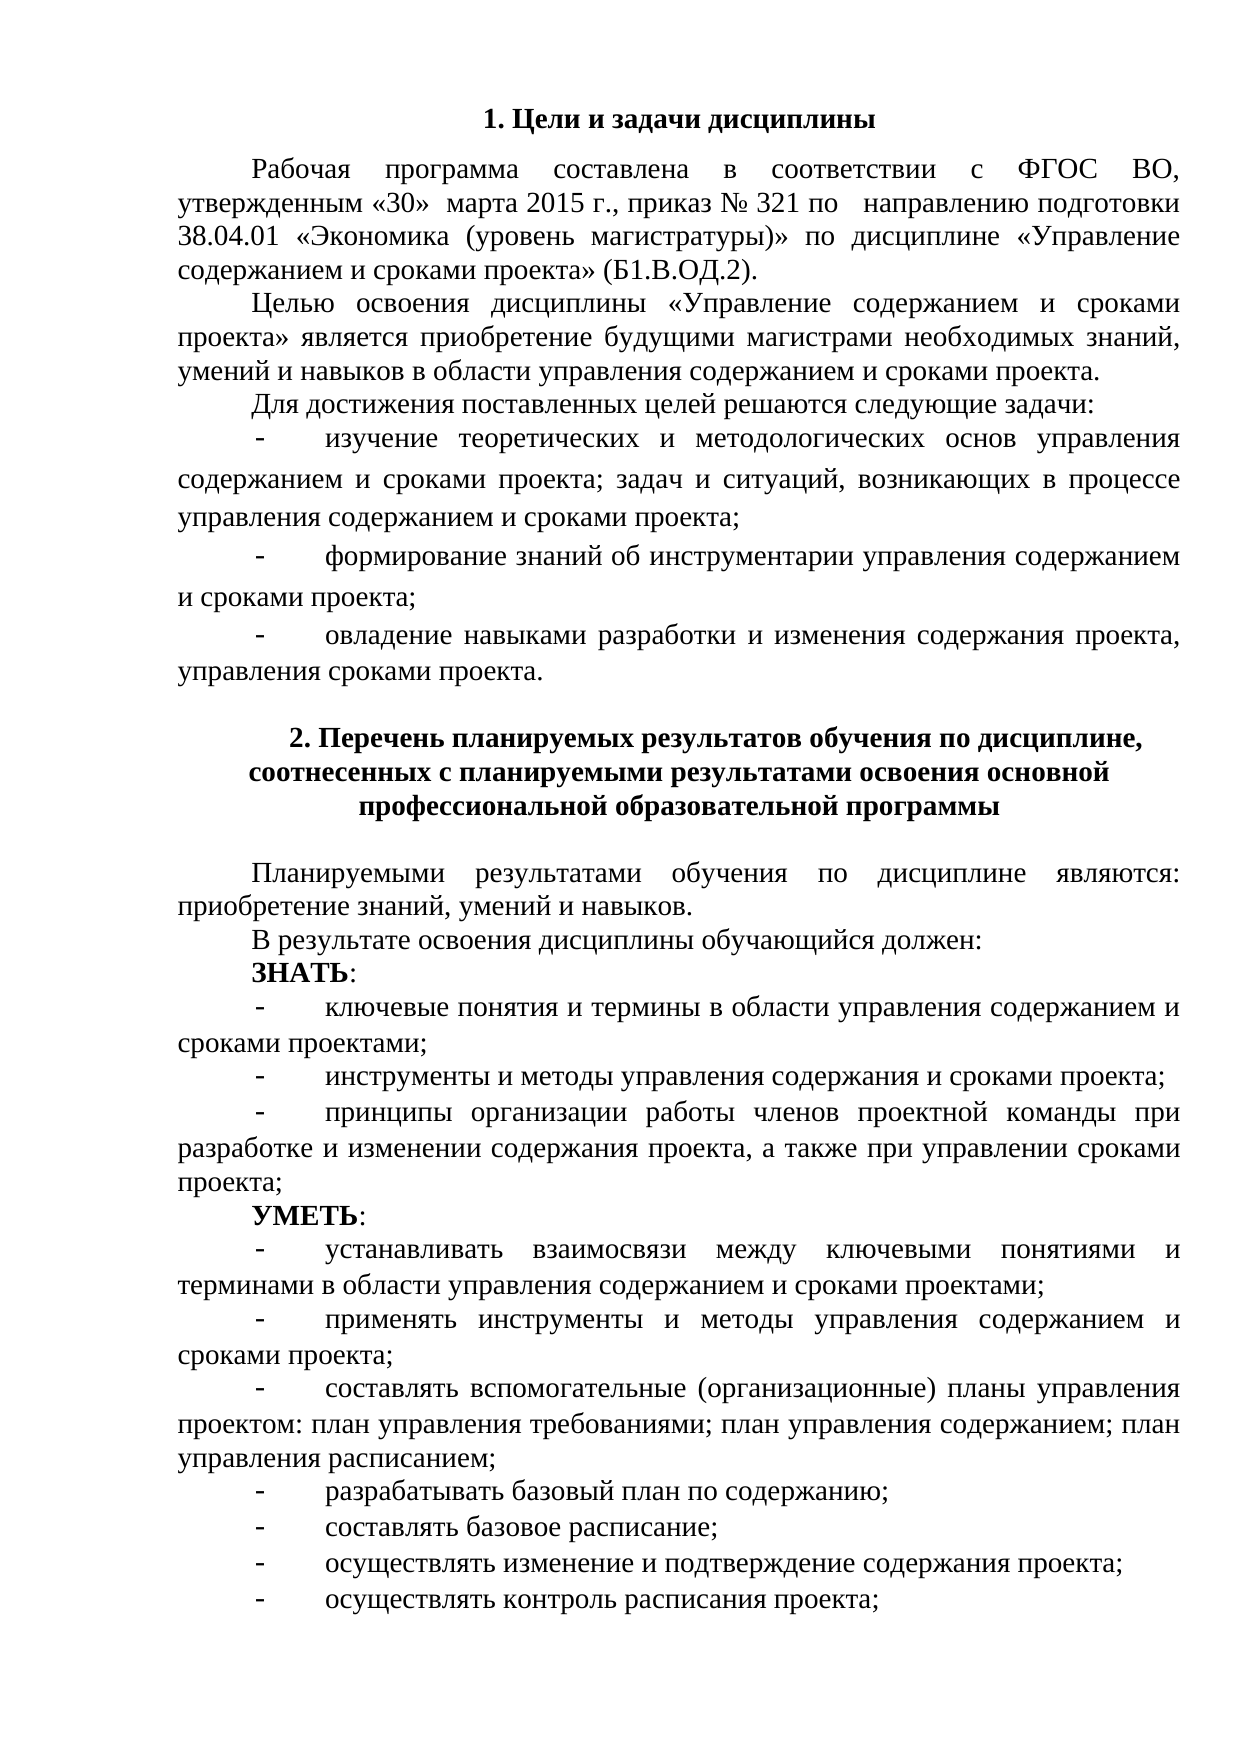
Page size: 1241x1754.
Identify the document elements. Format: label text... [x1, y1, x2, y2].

text Целью освоения дисциплины «Управление содержанием и сроками проекта» является приобретение будущими магистрами необходимых знаний, умений и навыков в области управления содержанием и сроками проекта. [177, 286, 1181, 386]
list овладение навыками разработки и изменения содержания проекта, управления сроками проекта. [177, 617, 1181, 687]
list осуществлять контроль расписания проекта; [177, 1582, 1181, 1618]
text В результате освоения дисциплины обучающийся должен: [177, 922, 1181, 955]
list составлять базовое расписание; [177, 1509, 1181, 1546]
list изучение теоретических и методологических основ управления содержанием и сроками проекта; задач и ситуаций, возникающих в процессе управления содержанием и сроками проекта; [177, 420, 1181, 533]
text Рабочая программа составлена в соответствии с ФГОС ВО, утвержденным «30» марта 2015 г., приказ № 321 по направлению подготовки 38.04.01 «Экономика (уровень магистратуры)» по дисциплине «Управление содержанием и сроками проекта» (Б1.В.ОД.2). [177, 151, 1181, 286]
list формирование знаний об инструментарии управления содержанием и сроками проекта; [177, 538, 1181, 612]
text ЗНАТЬ: [177, 955, 1181, 989]
list разрабатывать базовый план по содержанию; [177, 1473, 1181, 1509]
list составлять вспомогательные (организационные) планы управления проектом: план управления требованиями; план управления содержанием; план управления расписанием; [177, 1370, 1181, 1473]
text Для достижения поставленных целей решаются следующие задачи: [177, 386, 1181, 420]
text УМЕТЬ: [177, 1198, 1181, 1231]
list осуществлять изменение и подтверждение содержания проекта; [177, 1546, 1181, 1582]
list инструменты и методы управления содержания и сроками проекта; [177, 1058, 1181, 1094]
list принципы организации работы членов проектной команды при разработке и изменении содержания проекта, а также при управлении сроками проекта; [177, 1094, 1181, 1198]
text Планируемыми результатами обучения по дисциплине являются: приобретение знаний, умений и навыков. [177, 855, 1181, 922]
list применять инструменты и методы управления содержанием и сроками проекта; [177, 1301, 1181, 1370]
text 2. Перечень планируемых результатов обучения по дисциплине, соотнесенных с планируемыми результатами освоения основной профессиональной образовательной программы [177, 721, 1181, 821]
list устанавливать взаимосвязи между ключевыми понятиями и терминами в области управления содержанием и сроками проектами; [177, 1231, 1181, 1301]
list ключевые понятия и термины в области управления содержанием и сроками проектами; [177, 989, 1181, 1058]
text 1. Цели и задачи дисциплины [177, 101, 1181, 135]
